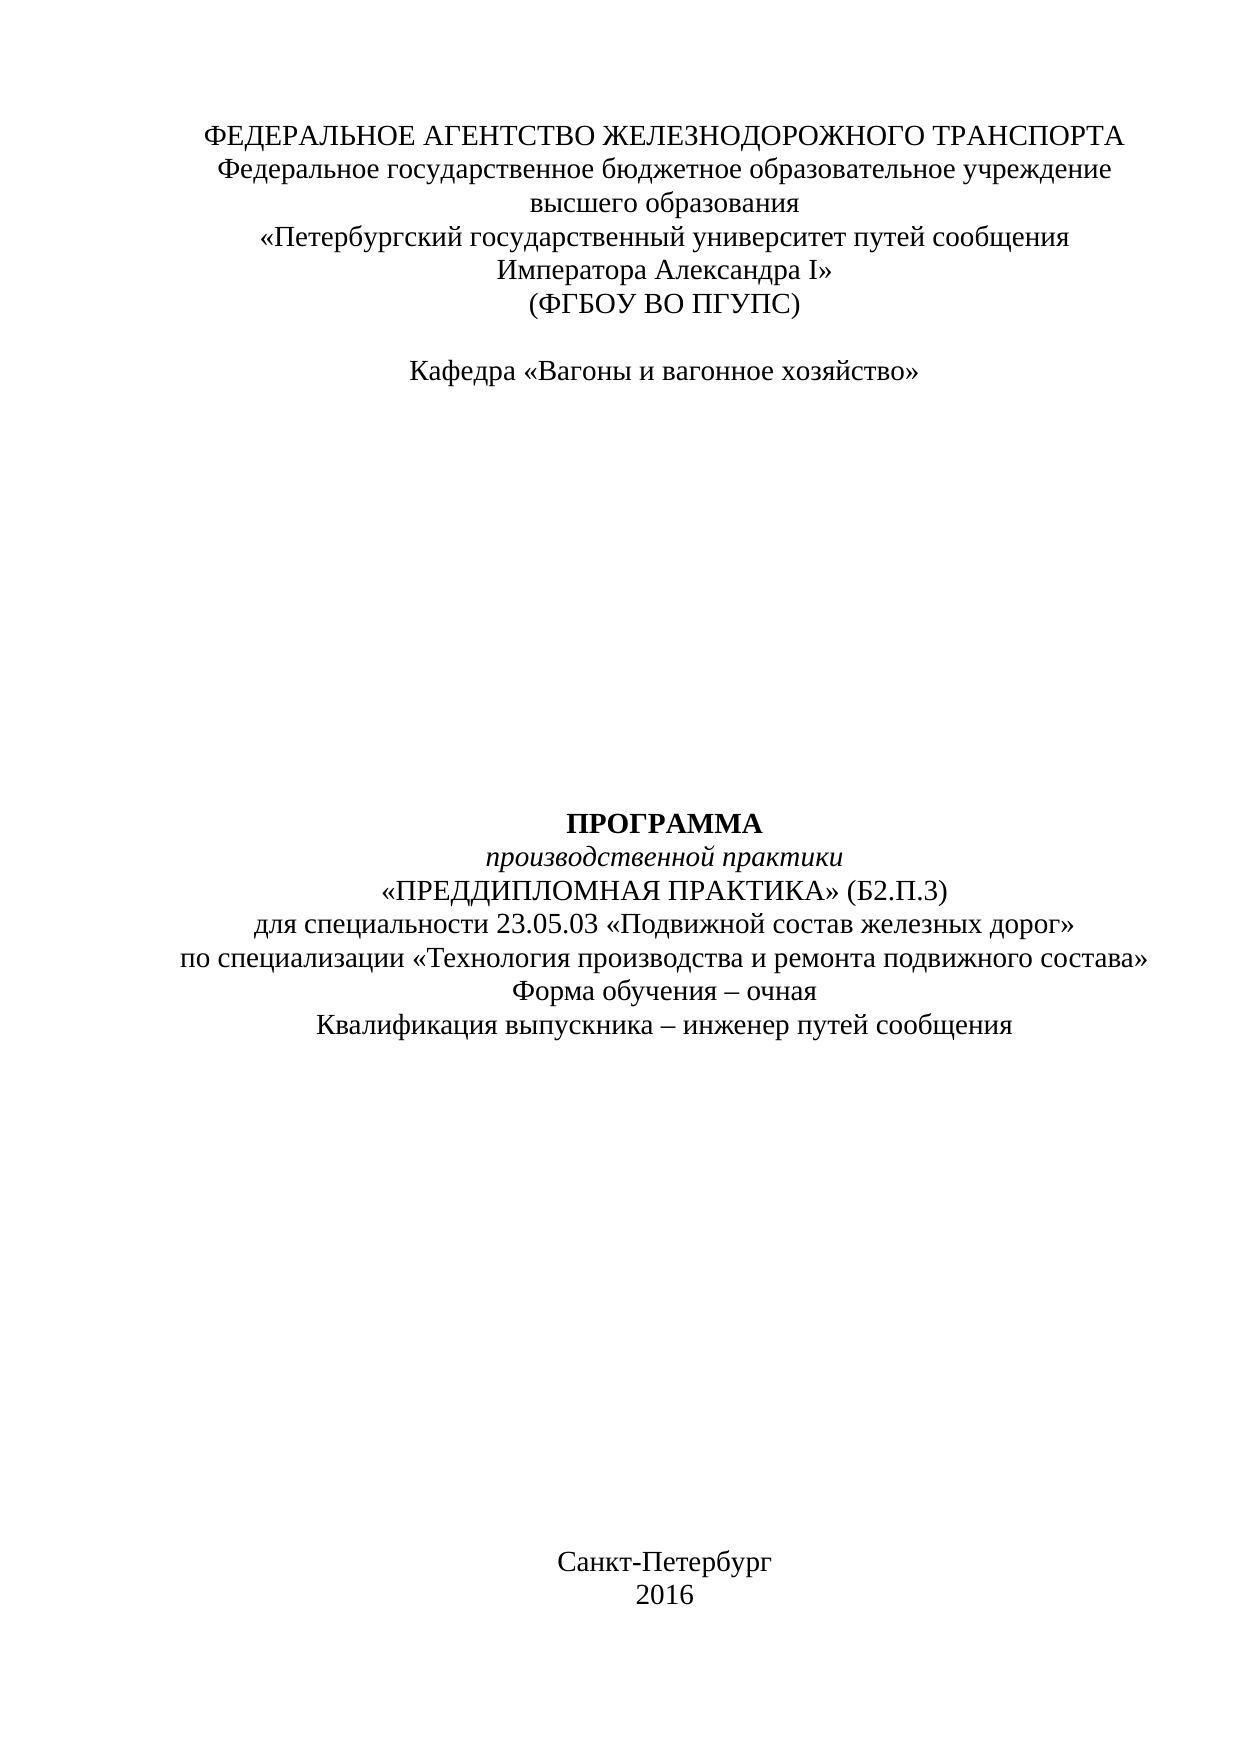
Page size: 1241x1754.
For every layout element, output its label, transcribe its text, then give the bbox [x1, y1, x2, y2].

text ПРОГРАММА [177, 806, 1152, 839]
text Форма обучения – очная [177, 973, 1152, 1007]
text «Петербургский государственный университет путей сообщения [177, 219, 1152, 252]
text Кафедра «Вагоны и вагонное хозяйство» [177, 353, 1152, 386]
text ФЕДЕРАЛЬНОЕ АГЕНТСТВО ЖЕЛЕЗНОДОРОЖНОГО ТРАНСПОРТА [177, 118, 1152, 152]
text для специальности 23.05.03 «Подвижной состав железных дорог» [177, 906, 1152, 940]
text Императора Александра I» [177, 252, 1152, 286]
text (ФГБОУ ВО ПГУПС) [177, 286, 1152, 319]
text по специализации «Технология производства и ремонта подвижного состава» [177, 940, 1152, 973]
text Квалификация выпускника – инженер путей сообщения [177, 1007, 1152, 1041]
text 2016 [177, 1577, 1152, 1611]
text Санкт-Петербург [177, 1544, 1152, 1577]
text производственной практики [177, 839, 1152, 873]
text «ПРЕДДИПЛОМНАЯ ПРАКТИКА» (Б2.П.3) [177, 873, 1152, 906]
text Федеральное государственное бюджетное образовательное учреждение высшего образования [177, 152, 1152, 219]
